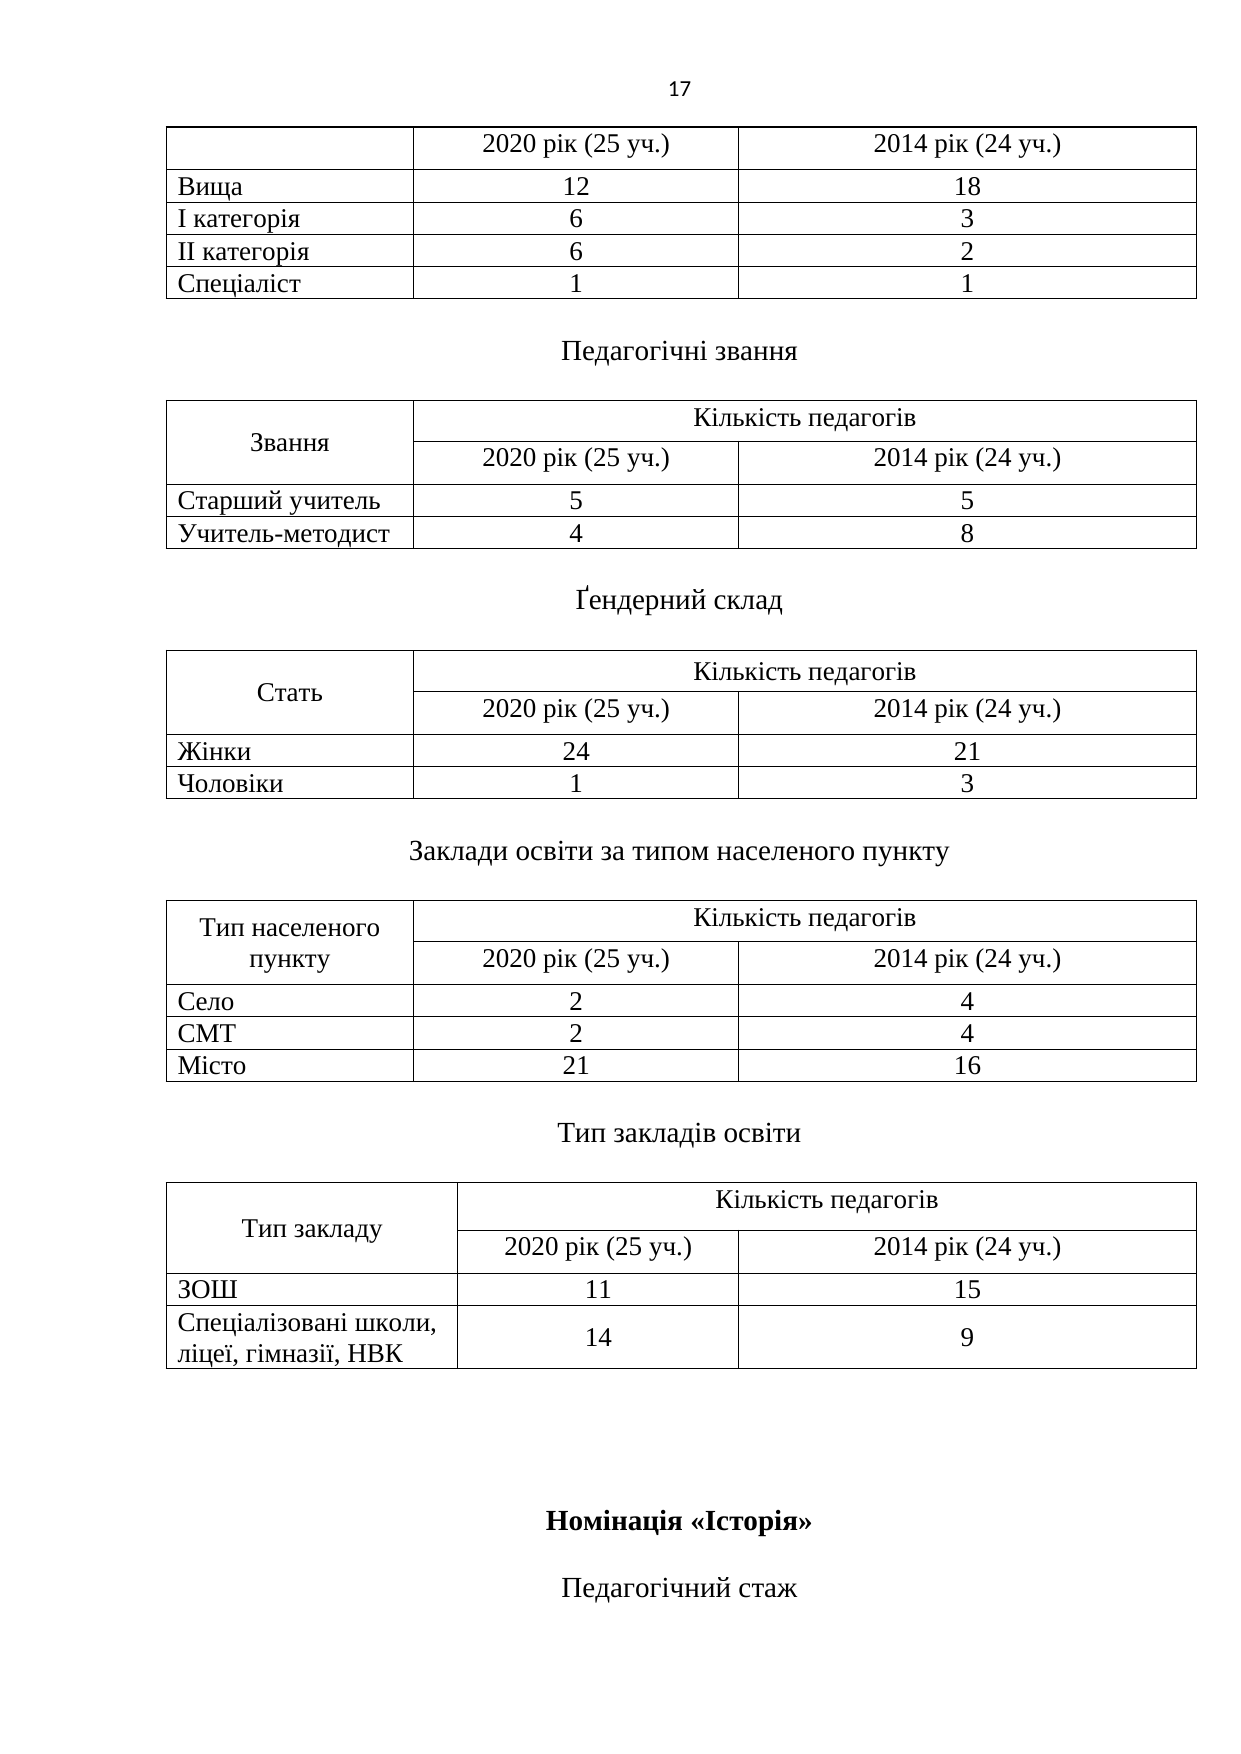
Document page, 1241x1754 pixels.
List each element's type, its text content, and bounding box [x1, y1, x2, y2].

table_header Категорія [167, 128, 413, 169]
table_cell Спеціаліст [167, 267, 413, 298]
table_cell ІІ категорія [167, 235, 413, 266]
table_header Тип закладу [167, 1183, 457, 1272]
table_cell Жінки [167, 735, 413, 766]
table_cell 4 [739, 1017, 1196, 1048]
text Педагогічні звання [177, 333, 1181, 366]
table_header Тип населеного пункту [167, 901, 413, 984]
table_cell 15 [739, 1274, 1196, 1304]
table_cell 5 [739, 485, 1196, 516]
table_cell 21 [414, 1050, 738, 1081]
table_cell 5 [414, 485, 738, 516]
table_cell 8 [739, 517, 1196, 548]
table_cell 2014 рік (24 уч.) [739, 128, 1196, 169]
table_cell 4 [414, 517, 738, 548]
table_cell 2020 рік (25 уч.) [414, 692, 738, 734]
table_cell 1 [414, 767, 738, 798]
table_cell ЗОШ [167, 1274, 457, 1304]
table_cell 3 [739, 767, 1196, 798]
table_header Стать [167, 651, 413, 734]
text Педагогічний стаж [177, 1570, 1181, 1604]
table_cell 16 [739, 1050, 1196, 1081]
table_cell Старший учитель [167, 485, 413, 516]
table_cell 2020 рік (25 уч.) [458, 1231, 738, 1272]
table_cell 14 [458, 1306, 738, 1368]
table_cell 2014 рік (24 уч.) [739, 942, 1196, 984]
table_cell Спеціалізовані школи, ліцеї, гімназії, НВК [167, 1306, 457, 1368]
text Номінація «Історія» [177, 1503, 1181, 1537]
table_cell Місто [167, 1050, 413, 1081]
table_cell 2 [739, 235, 1196, 266]
text Ґендерний склад [177, 582, 1181, 616]
text Тип закладів освіти [177, 1115, 1181, 1149]
table_cell Чоловіки [167, 767, 413, 798]
table_cell СМТ [167, 1017, 413, 1048]
table_cell Учитель-методист [167, 517, 413, 548]
table_header Кількість педагогів [414, 401, 1196, 441]
table_header Кількість педагогів [458, 1183, 1196, 1229]
table_cell 2014 рік (24 уч.) [739, 442, 1196, 483]
table_cell 9 [739, 1306, 1196, 1368]
table_cell 1 [414, 267, 738, 298]
table_cell 24 [414, 735, 738, 766]
table_header Кількість педагогів [414, 901, 1196, 941]
table_cell 2 [414, 985, 738, 1016]
table_cell 2014 рік (24 уч.) [739, 692, 1196, 734]
text Заклади освіти за типом населеного пункту [177, 833, 1181, 866]
table_cell І категорія [167, 203, 413, 234]
table_cell 3 [739, 203, 1196, 234]
table_header Кількість педагогів [414, 651, 1196, 691]
table_cell 2020 рік (25 уч.) [414, 128, 738, 169]
table_cell Вища [167, 170, 413, 202]
table_cell 2014 рік (24 уч.) [739, 1231, 1196, 1272]
table_header Звання [167, 401, 413, 483]
table_cell 6 [414, 203, 738, 234]
table_cell 12 [414, 170, 738, 202]
table_cell 21 [739, 735, 1196, 766]
table_cell Село [167, 985, 413, 1016]
table_cell 11 [458, 1274, 738, 1304]
table_cell 1 [739, 267, 1196, 298]
table_cell 6 [414, 235, 738, 266]
table_cell 2 [414, 1017, 738, 1048]
table_cell 4 [739, 985, 1196, 1016]
table_cell 18 [739, 170, 1196, 202]
table_cell 2020 рік (25 уч.) [414, 442, 738, 483]
table_cell 2020 рік (25 уч.) [414, 942, 738, 984]
